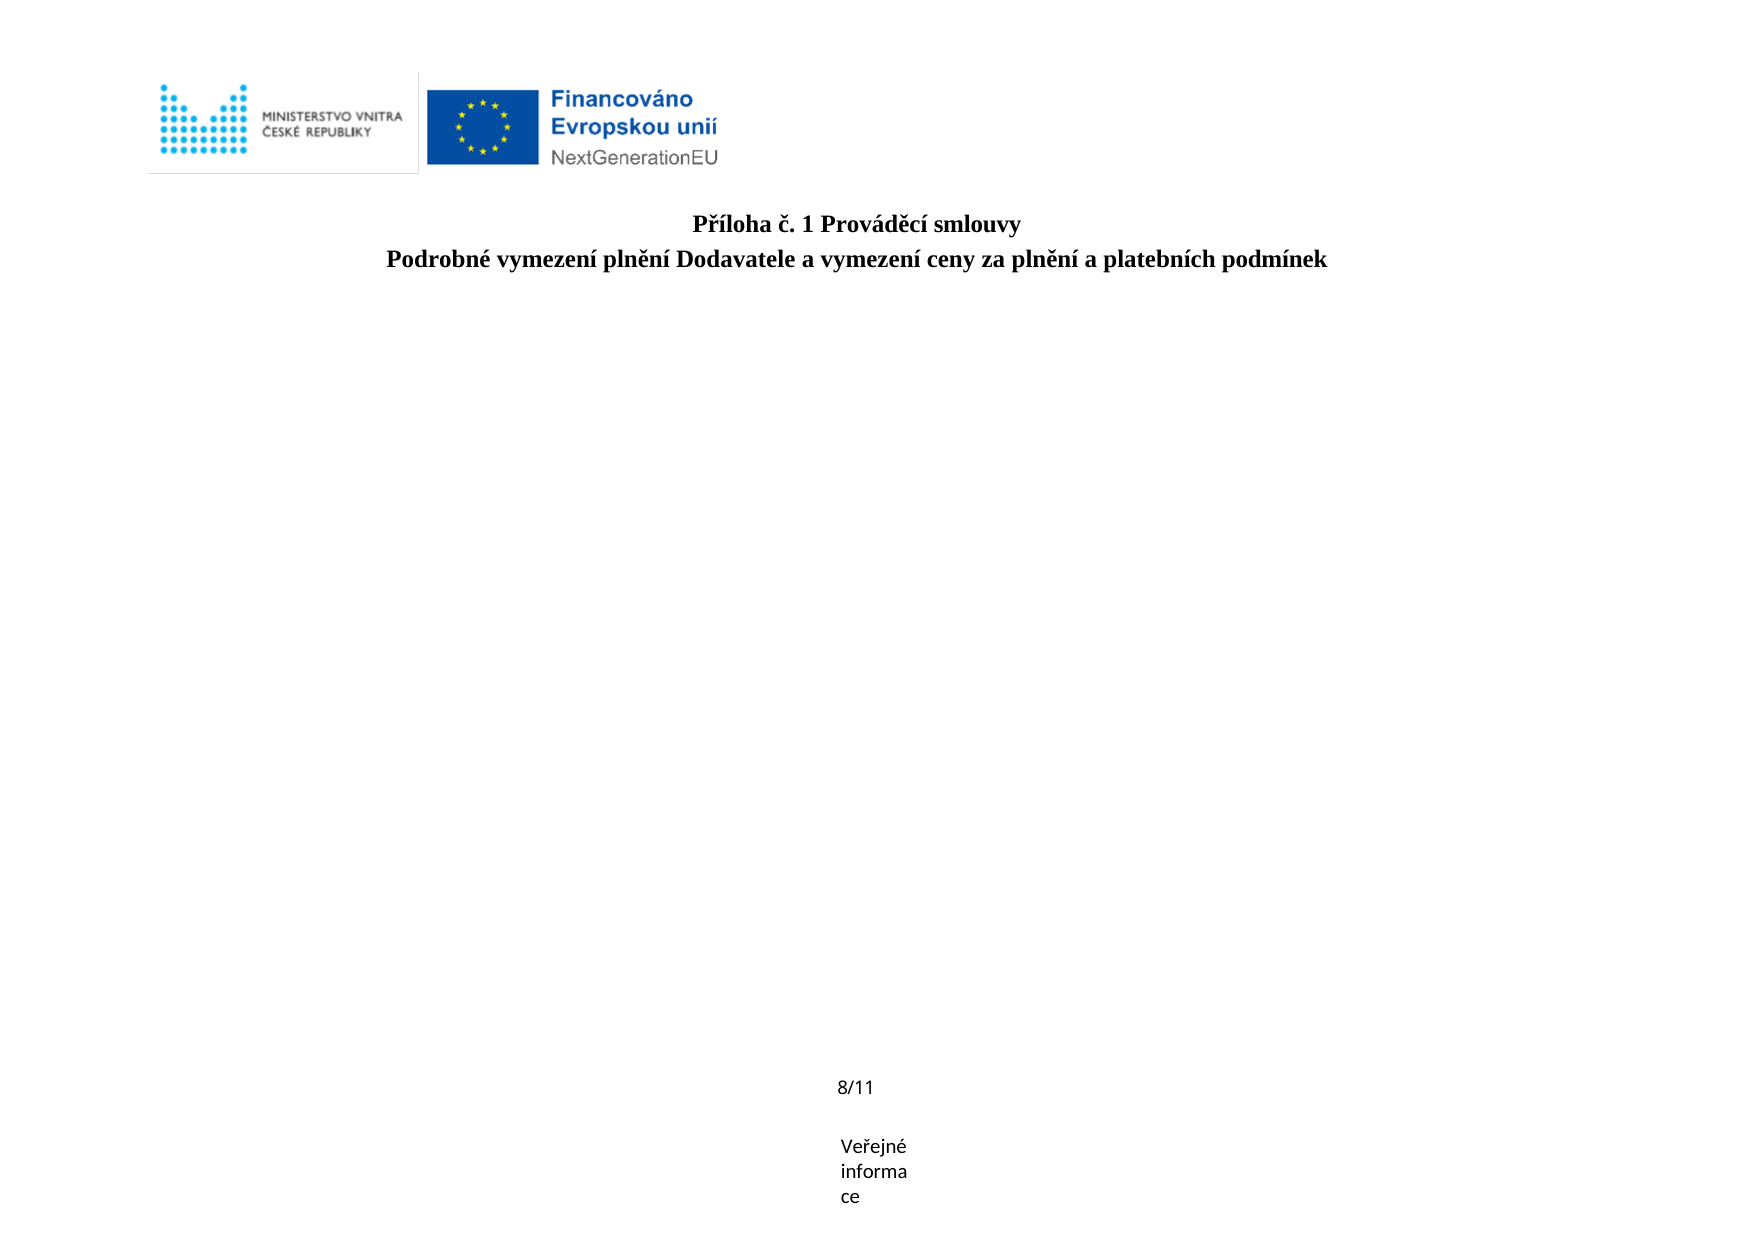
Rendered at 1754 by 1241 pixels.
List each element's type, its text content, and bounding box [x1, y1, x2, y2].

text Podrobné vymezení plnění Dodavatele a vymezení ceny za plnění a platebních podmínek [252, 244, 1461, 273]
subtitle Příloha č. 1 Prováděcí smlouvy [252, 209, 1461, 238]
picture [147, 72, 419, 174]
picture [425, 87, 718, 167]
